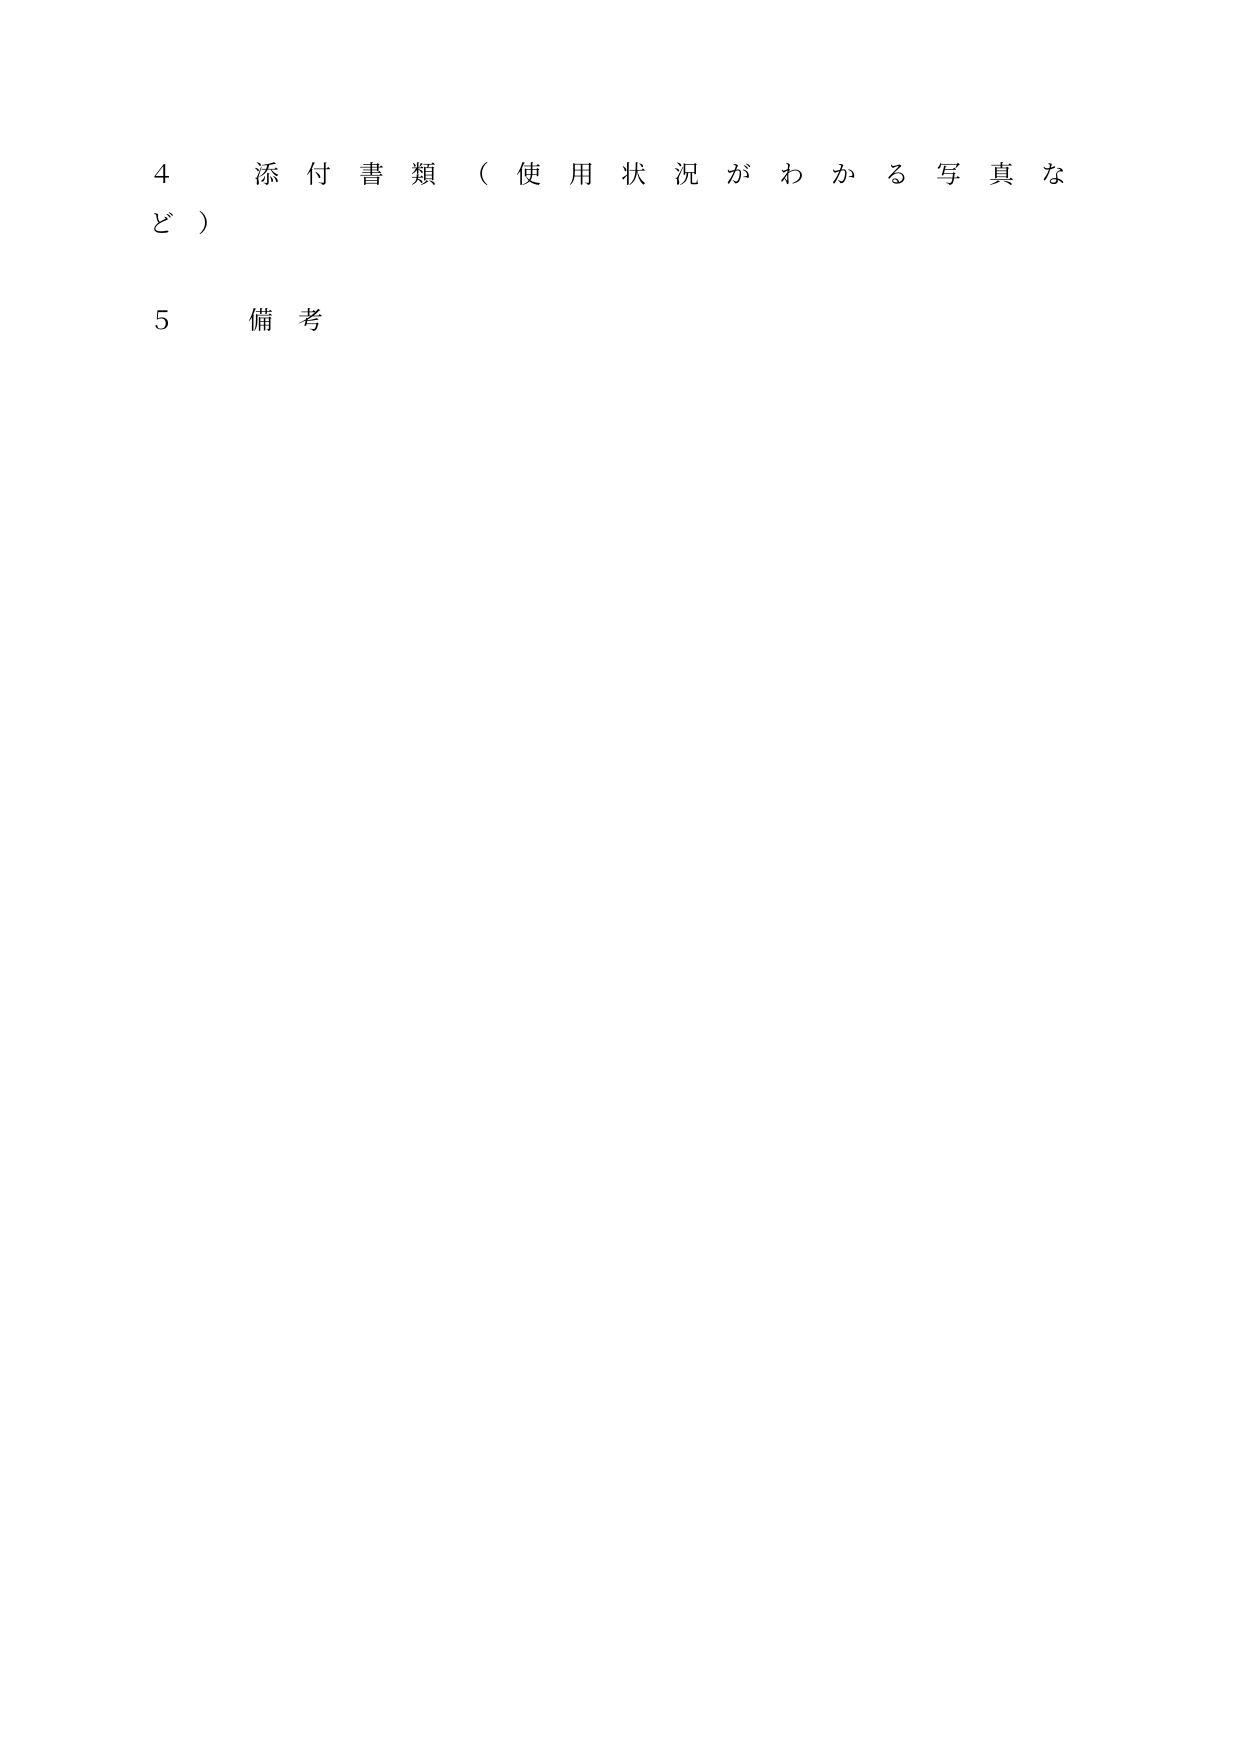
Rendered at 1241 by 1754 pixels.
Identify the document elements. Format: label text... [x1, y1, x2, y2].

text ５ 備考 [149, 294, 1091, 343]
text ４ 添付書類（使用状況がわかる写真など） [149, 149, 1091, 246]
